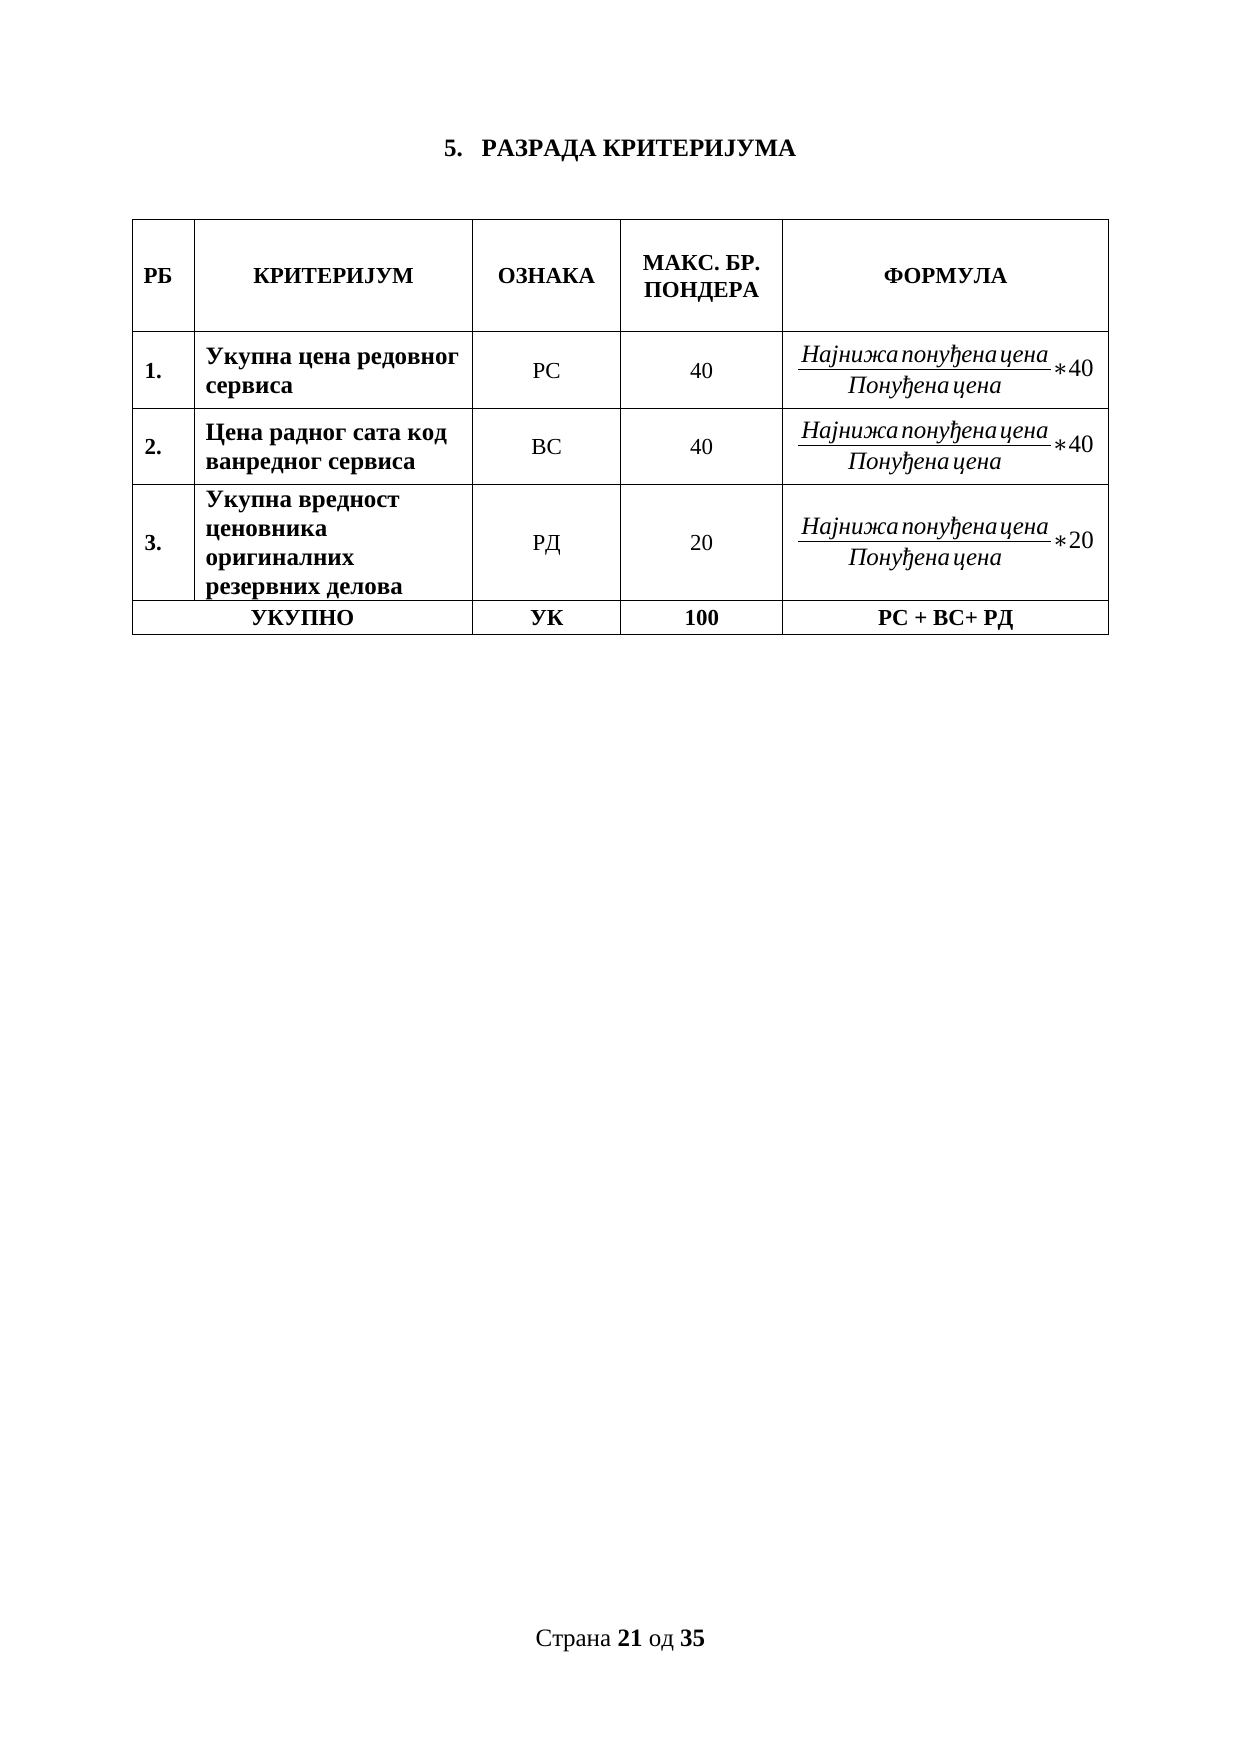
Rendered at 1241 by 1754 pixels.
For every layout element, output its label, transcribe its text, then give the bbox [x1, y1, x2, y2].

table_cell [133, 485, 194, 599]
table_cell [783, 332, 1108, 407]
subtitle РАЗРАДА КРИТЕРИЈУМА [148, 133, 1092, 162]
table_header ФОРМУЛА [783, 220, 1108, 331]
table_cell Укупна цена редовног сервиса [195, 332, 472, 407]
table_cell РД [473, 485, 620, 599]
table_header РБ [133, 220, 194, 331]
table_cell ВС [473, 409, 620, 483]
table_header МАКС. БР. ПОНДЕРА [621, 220, 782, 331]
table_cell 40 [621, 332, 782, 407]
table_cell Укупна вредност ценовника оригиналних резервних делова [195, 485, 472, 599]
table_cell [783, 409, 1108, 483]
table_cell 40 [621, 409, 782, 483]
table_cell [133, 409, 194, 483]
table_cell УКУПНО [133, 601, 472, 634]
table_cell 20 [621, 485, 782, 599]
table_header ОЗНАКА [473, 220, 620, 331]
table_cell УК [473, 601, 620, 634]
table_cell 100 [621, 601, 782, 634]
table_header КРИТЕРИЈУМ [195, 220, 472, 331]
table_cell РС [473, 332, 620, 407]
table_cell Цена радног сата код ванредног сервиса [195, 409, 472, 483]
table_cell [783, 485, 1108, 599]
table_cell [133, 332, 194, 407]
table_cell РС + ВС+ РД [783, 601, 1108, 634]
